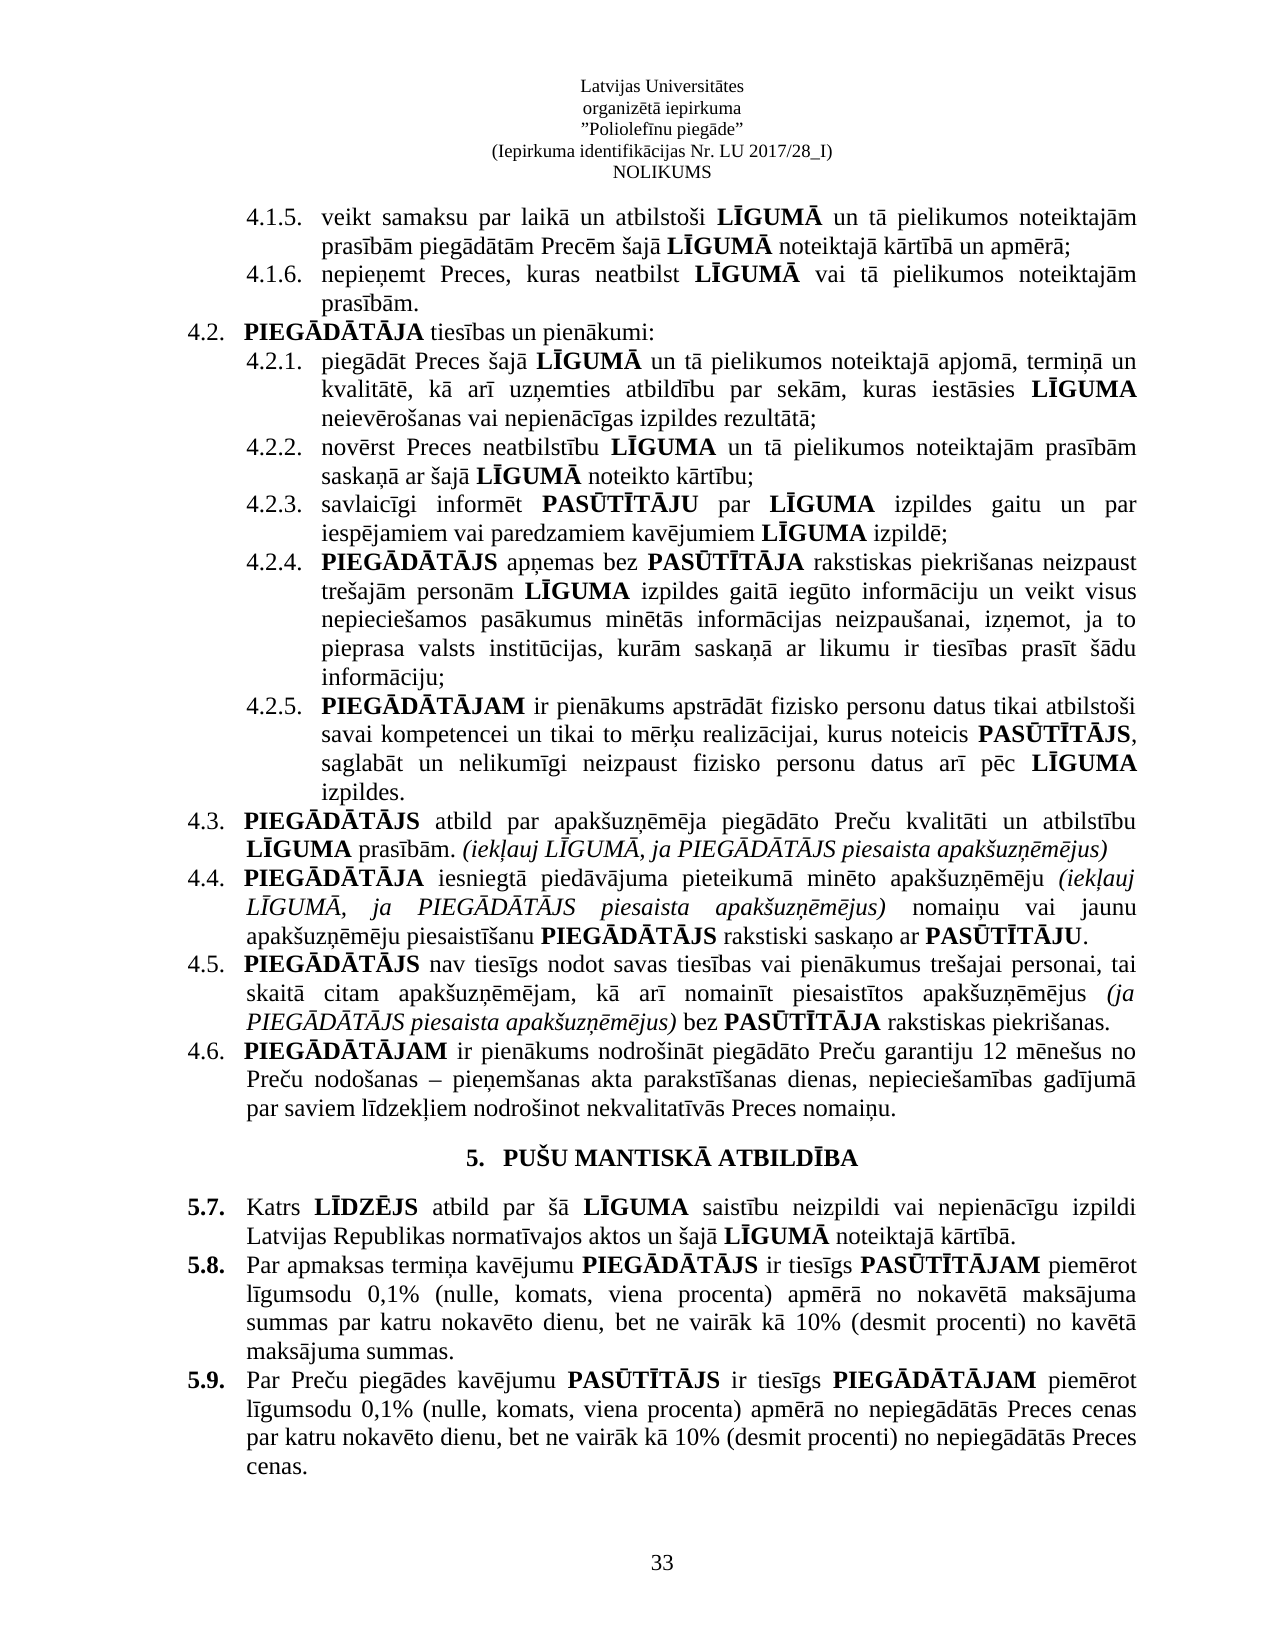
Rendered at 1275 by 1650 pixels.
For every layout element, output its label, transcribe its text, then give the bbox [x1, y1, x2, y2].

list savlaicīgi informēt Pasūtītāju par līguma izpildes gaitu un par iespējamiem vai paredzamiem kavējumiem LĪGUMA izpildē; [246, 489, 1137, 547]
list PIEGĀDĀTĀJS apņemas bez PASŪTĪTĀJA rakstiskas piekrišanas neizpaust trešajām personām LĪGUMA izpildes gaitā iegūto informāciju un veikt visus nepieciešamos pasākumus minētās informācijas neizpaušanai, izņemot, ja to pieprasa valsts institūcijas, kurām saskaņā ar likumu ir tiesības prasīt šādu informāciju; [246, 547, 1137, 691]
subtitle PUŠU MANTISKĀ ATBILDĪBA [187, 1143, 1137, 1172]
list nepieņemt Preces, kuras neatbilst LĪGUMĀ vai tā pielikumos noteiktajām prasībām. [246, 259, 1137, 317]
list Par apmaksas termiņa kavējumu PIEGĀDĀTĀJS ir tiesīgs PASŪTĪTĀJAM piemērot līgumsodu 0,1% (nulle, komats, viena procenta) apmērā no nokavētā maksājuma summas par katru nokavēto dienu, bet ne vairāk kā 10% (desmit procenti) no kavētā maksājuma summas. [187, 1250, 1137, 1365]
list novērst Preces neatbilstību LĪGUMA un tā pielikumos noteiktajām prasībām saskaņā ar šajā Līgumā noteikto kārtību; [246, 432, 1137, 489]
list PIEGĀDĀTĀJAM ir pienākums nodrošināt piegādāto Preču garantiju 12 mēnešus no Preču nodošanas – pieņemšanas akta parakstīšanas dienas, nepieciešamības gadījumā par saviem līdzekļiem nodrošinot nekvalitatīvās Preces nomaiņu. [187, 1036, 1137, 1122]
list piegādāt Preces šajā Līgumā un tā pielikumos noteiktajā apjomā, termiņā un kvalitātē, kā arī uzņemties atbildību par sekām, kuras iestāsies LĪGUMA neievērošanas vai nepienācīgas izpildes rezultātā; [246, 346, 1137, 432]
list Par Preču piegādes kavējumu PASŪTĪTĀJS ir tiesīgs PIEGĀDĀTĀJAM piemērot līgumsodu 0,1% (nulle, komats, viena procenta) apmērā no nepiegādātās Preces cenas par katru nokavēto dienu, bet ne vairāk kā 10% (desmit procenti) no nepiegādātās Preces cenas. [187, 1365, 1137, 1480]
list PIEGĀDĀTĀJA tiesības un pienākumi: [187, 317, 1137, 346]
list PIEGĀDĀTĀJA iesniegtā piedāvājuma pieteikumā minēto apakšuzņēmēju (iekļauj LĪGUMĀ, ja PIEGĀDĀTĀJS piesaista apakšuzņēmējus) nomaiņu vai jaunu apakšuzņēmēju piesaistīšanu PIEGĀDĀTĀJS rakstiski saskaņo ar PASŪTĪTĀJU. [187, 863, 1137, 949]
list PIEGĀDĀTĀJAM ir pienākums apstrādāt fizisko personu datus tikai atbilstoši savai kompetencei un tikai to mērķu realizācijai, kurus noteicis PASŪTĪTĀJS, saglabāt un nelikumīgi neizpaust fizisko personu datus arī pēc LĪGUMA izpildes. [246, 691, 1137, 806]
list veikt samaksu par laikā un atbilstoši LĪGUMĀ un tā pielikumos noteiktajām prasībām piegādātām Precēm šajā Līgumā noteiktajā kārtībā un apmērā; [246, 202, 1137, 259]
list PIEGĀDĀTĀJS nav tiesīgs nodot savas tiesības vai pienākumus trešajai personai, tai skaitā citam apakšuzņēmējam, kā arī nomainīt piesaistītos apakšuzņēmējus (ja PIEGĀDĀTĀJS piesaista apakšuzņēmējus) bez PASŪTĪTĀJA rakstiskas piekrišanas. [187, 949, 1137, 1036]
list Katrs LĪDZĒJS atbild par šā LĪGUMA saistību neizpildi vai nepienācīgu izpildi Latvijas Republikas normatīvajos aktos un šajā LĪGUMĀ noteiktajā kārtībā. [187, 1192, 1137, 1250]
list PIEGĀDĀTĀJS atbild par apakšuzņēmēja piegādāto Preču kvalitāti un atbilstību LĪGUMA prasībām. (iekļauj LĪGUMĀ, ja PIEGĀDĀTĀJS piesaista apakšuzņēmējus) [187, 806, 1137, 863]
